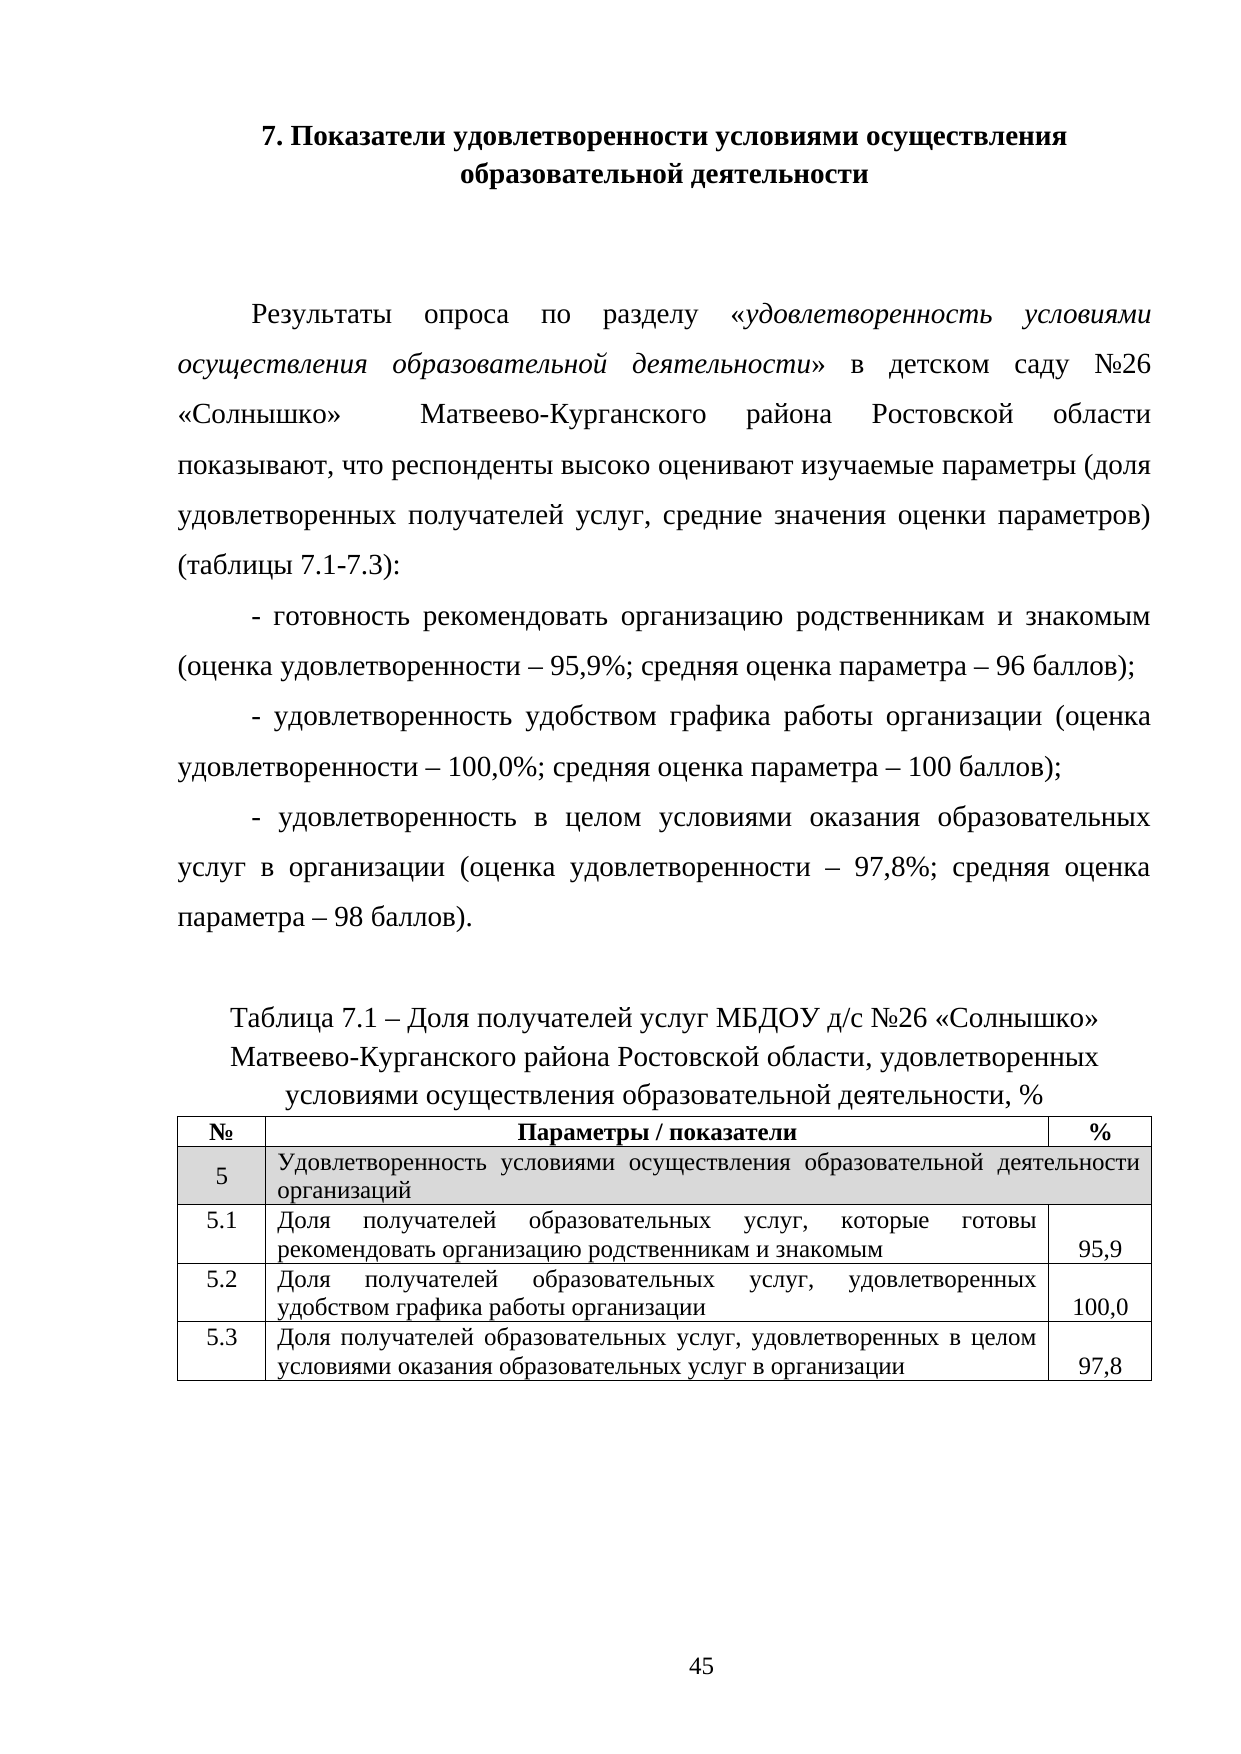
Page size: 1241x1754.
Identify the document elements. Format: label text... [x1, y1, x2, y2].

text - удовлетворенность в целом условиями оказания образовательных услуг в организации (оценка удовлетворенности – 97,8%; средняя оценка параметра – 98 баллов). [177, 799, 1152, 933]
table_cell Доля получателей образовательных услуг, которые готовы рекомендовать организацию родственникам и знакомым [266, 1205, 1048, 1263]
table_cell 5.1 [178, 1205, 265, 1263]
text - готовность рекомендовать организацию родственникам и знакомым (оценка удовлетворенности – 95,9%; средняя оценка параметра – 96 баллов); [177, 598, 1152, 682]
table_cell 5.3 [178, 1322, 265, 1380]
table_header % [1049, 1117, 1151, 1146]
text 7. Показатели удовлетворенности условиями осуществления образовательной деятельности [177, 118, 1152, 190]
text Результаты опроса по разделу «удовлетворенность условиями осуществления образовательной деятельности» в детском саду №26 «Солнышко» Матвеево-Курганского района Ростовской области показывают, что респонденты высоко оценивают изучаемые параметры (доля удовлетворенных получателей услуг, средние значения оценки параметров) (таблицы 7.1-7.3): [177, 296, 1152, 581]
text - удовлетворенность удобством графика работы организации (оценка удовлетворенности – 100,0%; средняя оценка параметра – 100 баллов); [177, 698, 1152, 782]
table_cell 100,0 [1049, 1264, 1151, 1321]
table_header Параметры / показатели [266, 1117, 1048, 1146]
text Таблица 7.1 – Доля получателей услуг МБДОУ д/с №26 «Солнышко» Матвеево-Курганского района Ростовской области, удовлетворенных условиями осуществления образовательной деятельности, % [177, 1000, 1152, 1111]
table_cell Доля получателей образовательных услуг, удовлетворенных удобством графика работы организации [266, 1264, 1048, 1321]
table_header № [178, 1117, 265, 1146]
table_cell 95,9 [1049, 1205, 1151, 1263]
table_cell Доля получателей образовательных услуг, удовлетворенных в целом условиями оказания образовательных услуг в организации [266, 1322, 1048, 1380]
table_cell Удовлетворенность условиями осуществления образовательной деятельности организаций [266, 1147, 1151, 1204]
table_cell 5.2 [178, 1264, 265, 1321]
table_cell 5 [178, 1147, 265, 1204]
table_cell 97,8 [1049, 1322, 1151, 1380]
